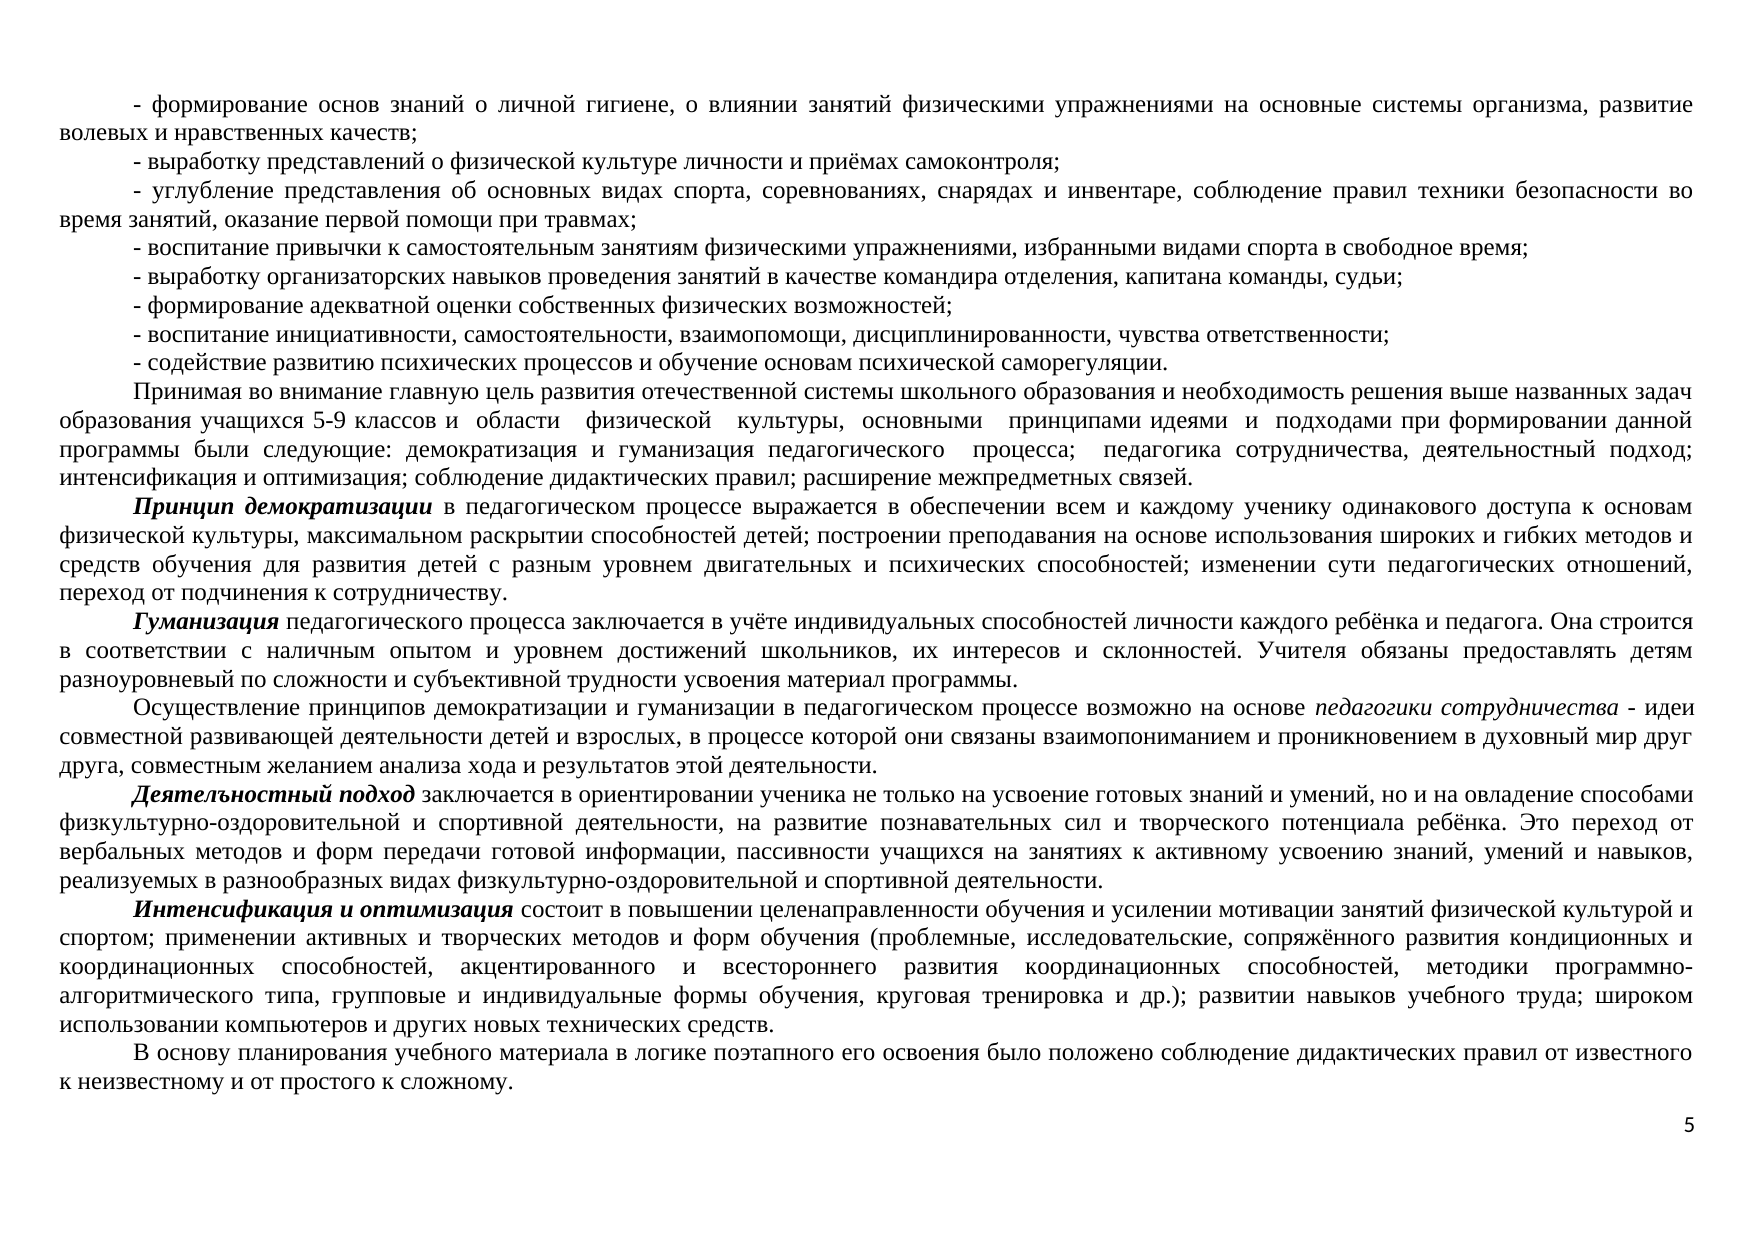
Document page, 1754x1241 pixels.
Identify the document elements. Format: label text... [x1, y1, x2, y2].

text - содействие развитию психических процессов и обучение основам психической саморегуляции. [59, 347, 1695, 376]
text - воспитание привычки к самостоятельным занятиям физическими упражнениями, избранными видами спорта в свободное время; [59, 232, 1695, 261]
text Осуществление принципов демократизации и гуманизации в педагогическом процессе возможно на основе педагогики сотрудничества - идеи совместной развивающей деятельности детей и взрослых, в процессе которой они связаны взаимопониманием и проникновением в духовный мир друг друга, совместным желанием анализа хода и результатов этой деятельности. [59, 692, 1695, 779]
text Принцип демократизации в педагогическом процессе выражается в обеспечении всем и каждому ученику одинакового доступа к основам физической культуры, максимальном раскрытии способностей детей; построении преподавания на основе использования широких и гибких методов и средств обучения для развития детей с разным уровнем двигательных и психических способностей; изменении сути педагогических отношений, переход от подчинения к сотрудничеству. [59, 491, 1695, 606]
text Гуманизация педагогического процесса заключается в учёте индивидуальных способностей личности каждого ребёнка и педагога. Она строится в соответствии с наличным опытом и уровнем достижений школьников, их интересов и склонностей. Учителя обязаны предоставлять детям разноуровневый по сложности и субъективной трудности усвоения материал программы. [59, 606, 1695, 692]
text Деятелъностный подход заключается в ориентировании ученика не только на усвоение готовых знаний и умений, но и на овладение способами физкультурно-оздоровительной и спортивной деятельности, на развитие познавательных сил и творческого потенциала ребёнка. Это переход от вербальных методов и форм передачи готовой информации, пассивности учащихся на занятиях к активному усвоению знаний, умений и навыков, реализуемых в разнообразных видах физкультурно-оздоровительной и спортивной деятельности. [59, 779, 1695, 894]
text - воспитание инициативности, самостоятельности, взаимопомощи, дисциплинированности, чувства ответственности; [59, 319, 1695, 347]
text - формирование адекватной оценки собственных физических возможностей; [59, 290, 1695, 319]
text Интенсификация и оптимизация состоит в повышении целенаправленности обучения и усилении мотивации занятий физической культурой и спортом; применении активных и творческих методов и форм обучения (проблемные, исследовательские, сопряжённого развития кондиционных и координационных способностей, акцентированного и всестороннего развития координационных способностей, методики программно-алгоритмического типа, групповые и индивидуальные формы обучения, круговая тренировка и др.); развитии навыков учебного труда; широком использовании компьютеров и других новых технических средств. [59, 894, 1695, 1037]
text - углубление представления об основных видах спорта, соревнованиях, снарядах и инвентаре, соблюдение правил техники безопасности во время занятий, оказание первой помощи при травмах; [59, 175, 1695, 232]
text - выработку организаторских навыков проведения занятий в качестве командира отделения, капитана команды, судьи; [59, 261, 1695, 290]
text - формирование основ знаний о личной гигиене, о влиянии занятий физическими упражнениями на основные системы организма, развитие волевых и нравственных качеств; [59, 89, 1695, 146]
text Принимая во внимание главную цель развития отечественной системы школьного образования и необходимость решения выше названных задач образования учащихся 5-9 классов и области физической культуры, основными принципами идеями и подходами при формировании данной программы были следующие: демократизация и гуманизация педагогического процесса; педагогика сотрудничества, деятельностный подход; интенсификация и оптимизация; соблюдение дидактических правил; расширение межпредметных связей. [59, 376, 1695, 491]
text В основу планирования учебного материала в логике поэтапного его освоения было положено соблюдение дидактических правил от известного к неизвестному и от простого к сложному. [59, 1037, 1695, 1095]
text - выработку представлений о физической культуре личности и приёмах самоконтроля; [59, 146, 1695, 175]
